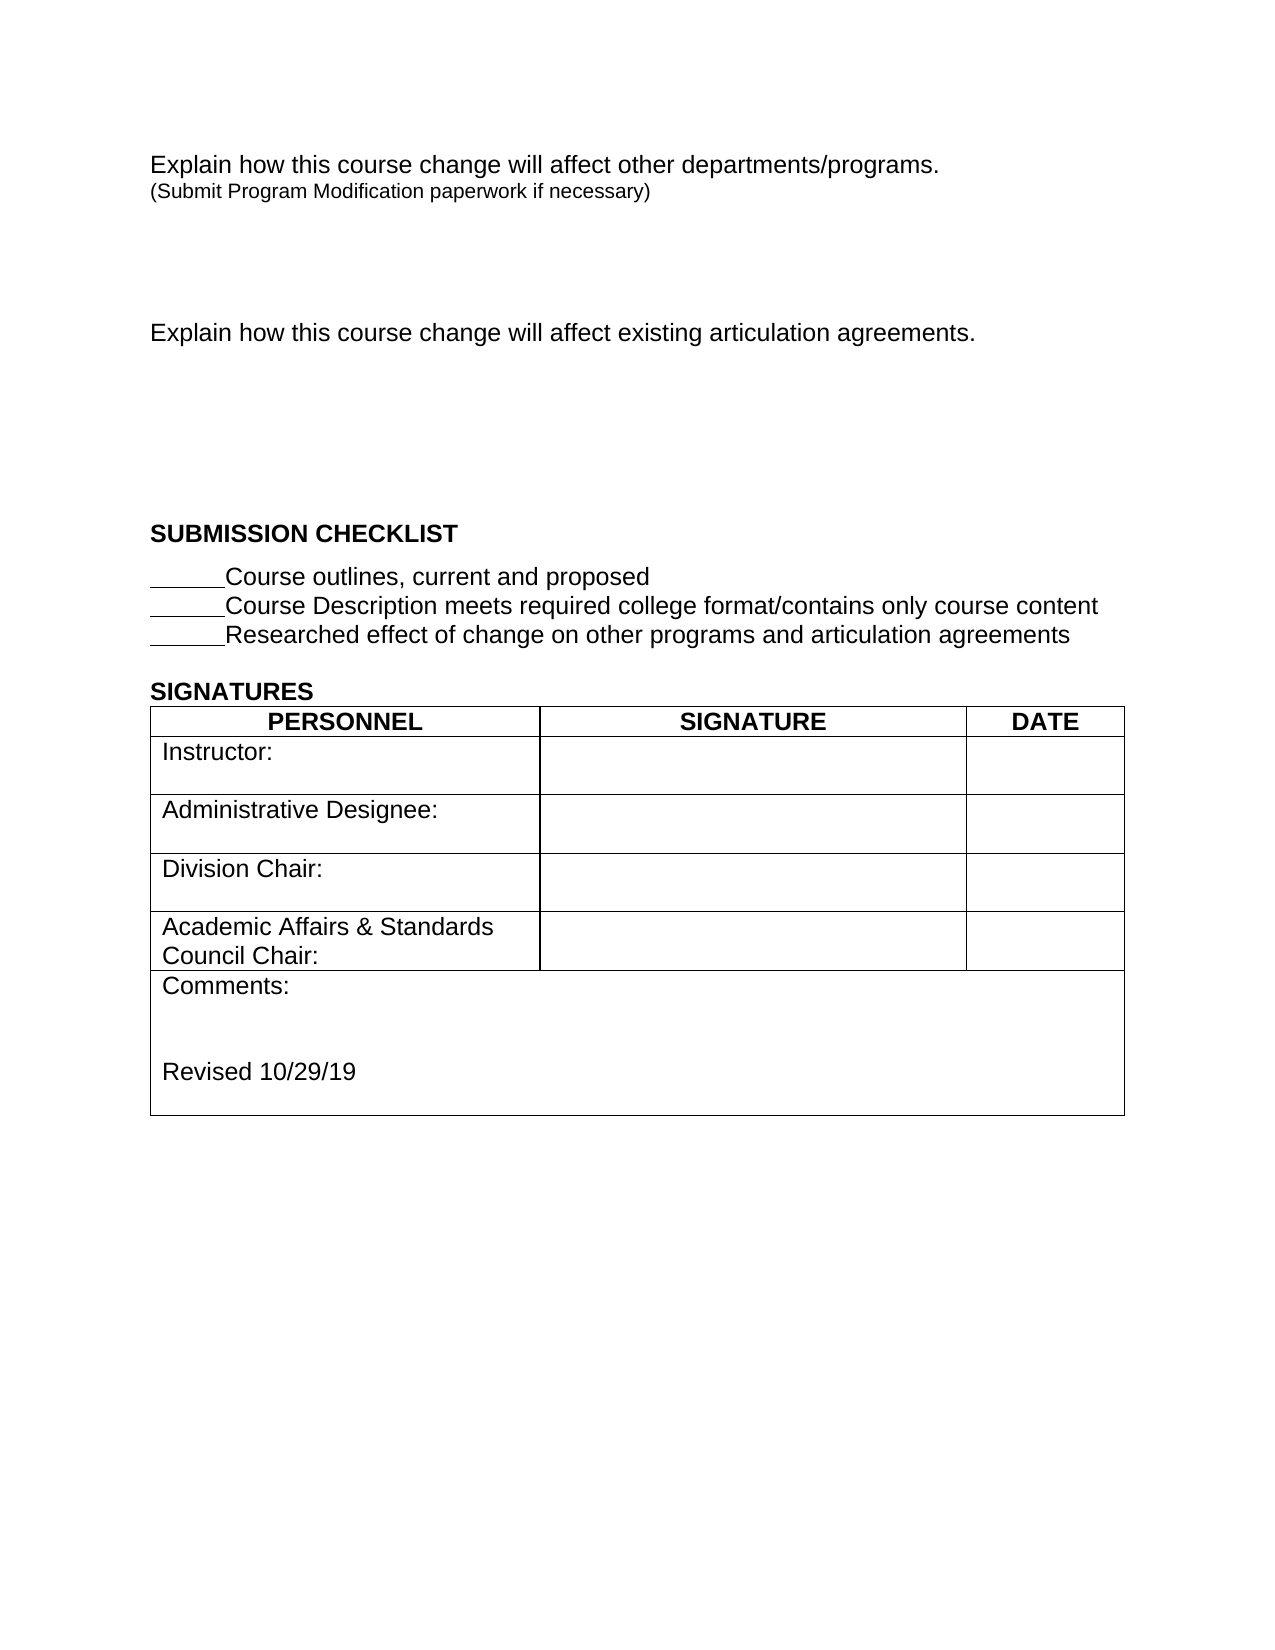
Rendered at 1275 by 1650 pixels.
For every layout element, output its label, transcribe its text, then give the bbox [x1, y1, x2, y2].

table_cell [541, 795, 966, 853]
text Researched effect of change on other programs and articulation agreements [150, 619, 1125, 648]
table_cell [967, 912, 1124, 970]
table_cell [967, 737, 1124, 794]
table_cell Academic Affairs & Standards Council Chair: [151, 912, 539, 970]
text Course Description meets required college format/contains only course content [150, 591, 1125, 619]
table_cell [541, 912, 966, 970]
table_cell Instructor: [151, 737, 539, 794]
text SIGNATURES [150, 677, 1125, 706]
table_cell [541, 854, 966, 911]
table_cell Division Chair: [151, 854, 539, 911]
table_cell [967, 854, 1124, 911]
table_cell [541, 737, 966, 794]
text SUBMISSION CHECKLIST [150, 519, 1125, 548]
table_cell Administrative Designee: [151, 795, 539, 853]
table_header SIGNATURE [541, 707, 966, 736]
table_cell [967, 795, 1124, 853]
text Course outlines, current and proposed [150, 562, 1125, 591]
text Explain how this course change will affect existing articulation agreements. [150, 318, 1125, 346]
table_header DATE [967, 707, 1124, 736]
text Explain how this course change will affect other departments/programs. (Submit Program Modification paperwork if necessary) [150, 150, 1125, 203]
table_header PERSONNEL [151, 707, 539, 736]
table_cell Comments: Revised 10/29/19 [151, 971, 1124, 1114]
